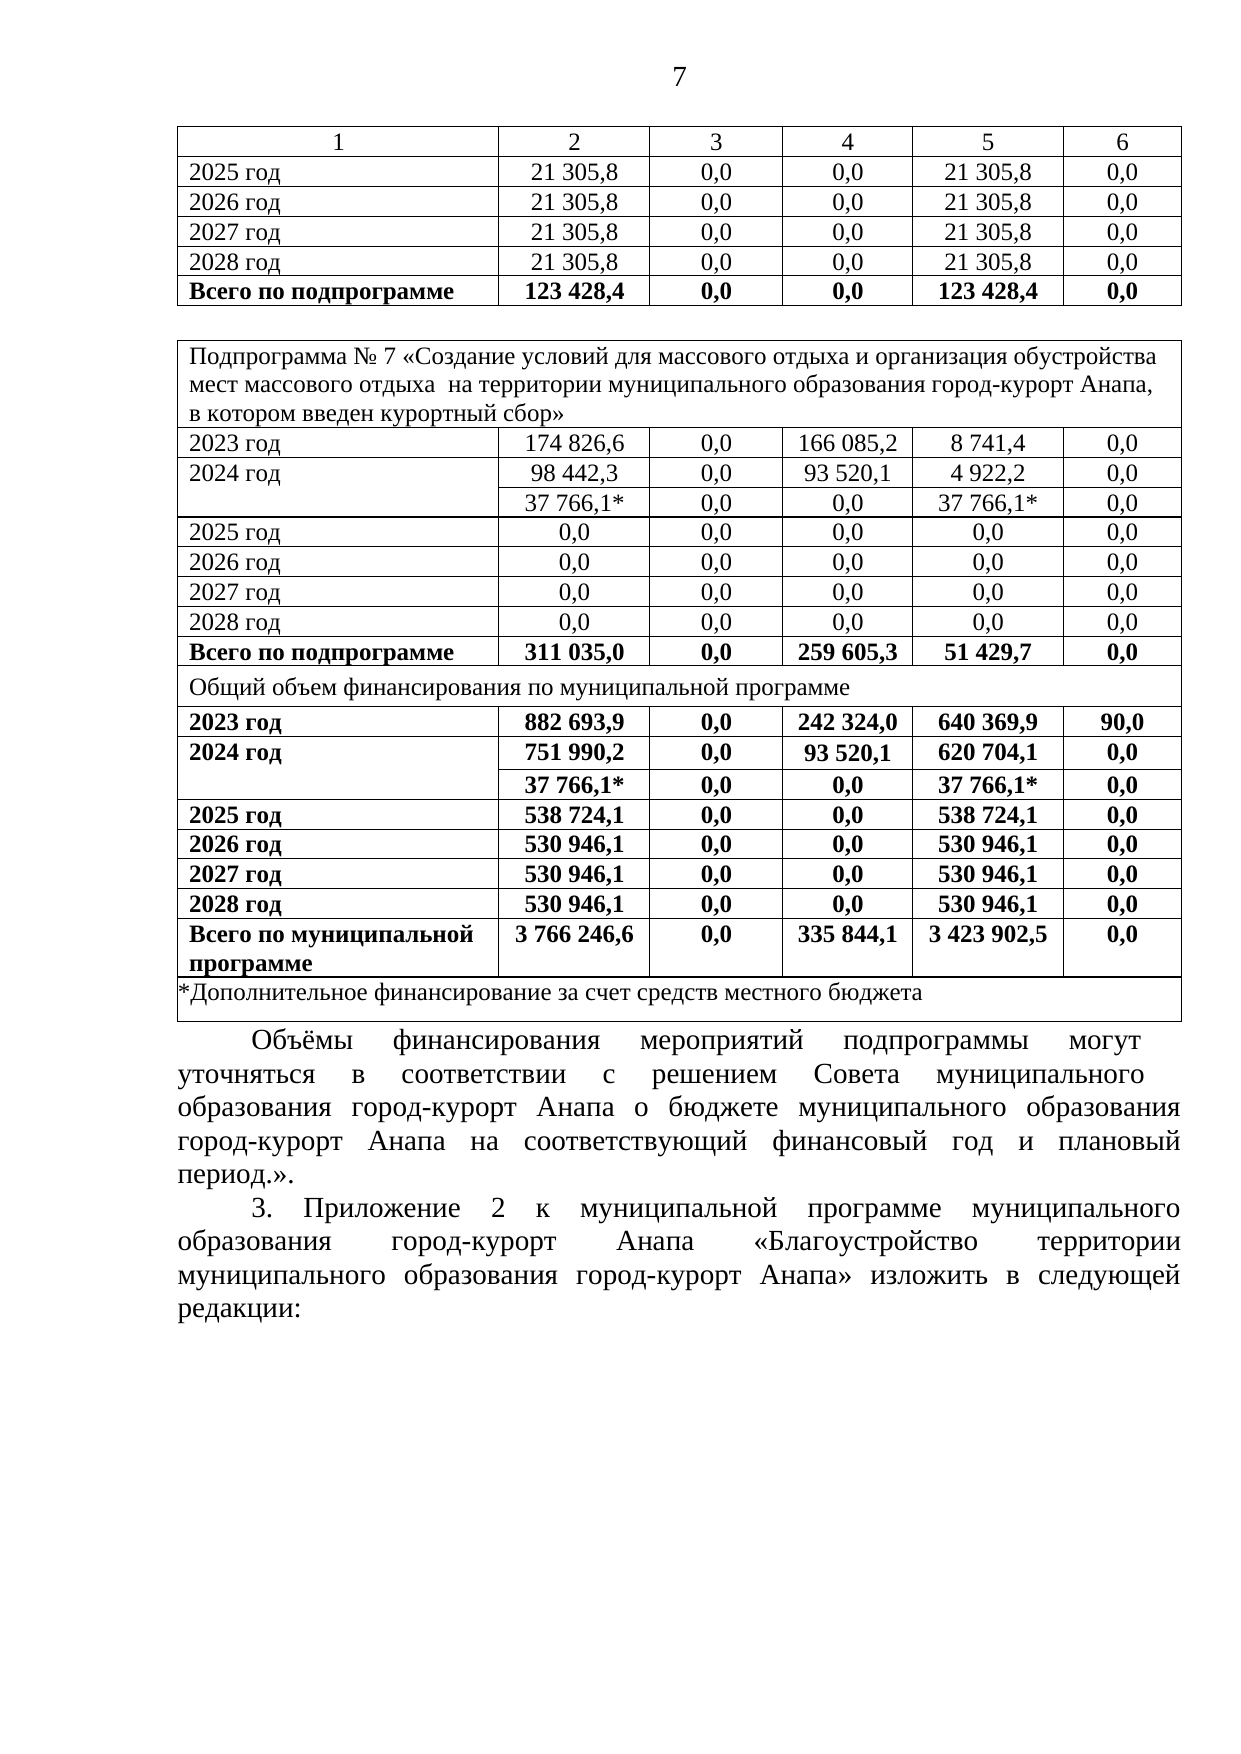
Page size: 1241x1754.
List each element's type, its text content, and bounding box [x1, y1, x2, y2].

table_cell 0,0 [783, 217, 912, 246]
table_cell 0,0 [783, 247, 912, 275]
table_cell 2027 год [178, 577, 498, 606]
table_cell 0,0 [650, 157, 782, 186]
table_cell 51 429,7 [913, 637, 1063, 665]
table_cell 0,0 [913, 577, 1063, 606]
table_cell 640 369,9 [913, 707, 1063, 736]
table_cell 0,0 [783, 276, 912, 305]
table_cell 0,0 [1064, 637, 1181, 665]
table_cell 0,0 [783, 889, 912, 918]
table_cell 0,0 [913, 518, 1063, 546]
table_cell 259 605,3 [783, 637, 912, 665]
table_cell 0,0 [650, 770, 782, 799]
table_cell 0,0 [650, 488, 782, 516]
table_cell 0,0 [650, 276, 782, 305]
table_cell 0,0 [783, 859, 912, 888]
table_cell 0,0 [1064, 247, 1181, 275]
table_cell 2028 год [178, 247, 498, 275]
table_cell 530 946,1 [913, 859, 1063, 888]
table_cell 0,0 [650, 547, 782, 576]
table_cell 0,0 [913, 607, 1063, 636]
table_cell 0,0 [1064, 889, 1181, 918]
table_cell 2028 год [178, 607, 498, 636]
table_cell 3 423 902,5 [913, 919, 1063, 976]
table_cell 21 305,8 [913, 217, 1063, 246]
table_cell 0,0 [783, 518, 912, 546]
table_cell 21 305,8 [499, 157, 649, 186]
table_cell 335 844,1 [783, 919, 912, 976]
table_cell 0,0 [650, 428, 782, 457]
table_cell 37 766,1* [913, 770, 1063, 799]
table_cell Всего по подпрограмме [178, 276, 498, 305]
table_cell 0,0 [1064, 157, 1181, 186]
table_header 2 [499, 127, 649, 156]
table_cell 2027 год [178, 859, 498, 888]
table_header 4 [783, 127, 912, 156]
table_cell 174 826,6 [499, 428, 649, 457]
table_cell 166 085,2 [783, 428, 912, 457]
table_header 1 [178, 127, 498, 156]
table_cell 538 724,1 [499, 800, 649, 828]
table_cell 93 520,1 [783, 737, 912, 769]
table_cell 37 766,1* [499, 770, 649, 799]
table_header 5 [913, 127, 1063, 156]
table_cell 0,0 [650, 187, 782, 216]
table_cell 2026 год [178, 187, 498, 216]
table_cell 2025 год [178, 157, 498, 186]
table_cell 0,0 [1064, 488, 1181, 516]
table_cell 0,0 [783, 607, 912, 636]
table_cell 21 305,8 [499, 187, 649, 216]
table_cell 37 766,1* [913, 488, 1063, 516]
table_cell 0,0 [783, 547, 912, 576]
table_cell 0,0 [1064, 607, 1181, 636]
table_cell 2023 год [178, 707, 498, 736]
table_header 6 [1064, 127, 1181, 156]
table_header Подпрограмма № 7 «Создание условий для массового отдыха и организация обустройства мест массового отдыха на территории муниципального образования город-курорт Анапа, в котором введен курортный сбор» [178, 341, 1181, 427]
table_cell 751 990,2 [499, 737, 649, 769]
table_cell Всего по муниципальной программе [178, 919, 498, 976]
table_cell Всего по подпрограмме [178, 637, 498, 665]
table_cell 37 766,1* [499, 488, 649, 516]
table_cell 0,0 [650, 577, 782, 606]
table_cell 0,0 [783, 800, 912, 828]
table_cell 0,0 [650, 607, 782, 636]
table_cell 0,0 [1064, 800, 1181, 828]
table_cell 2028 год [178, 889, 498, 918]
table_cell 0,0 [650, 889, 782, 918]
table_cell 0,0 [650, 800, 782, 828]
table_cell 2023 год [178, 428, 498, 457]
table_cell 0,0 [650, 217, 782, 246]
table_cell 2026 год [178, 830, 498, 858]
table_cell 0,0 [783, 577, 912, 606]
table_cell 0,0 [783, 770, 912, 799]
table_cell 8 741,4 [913, 428, 1063, 457]
table_cell 0,0 [1064, 518, 1181, 546]
table_cell 0,0 [650, 859, 782, 888]
table_cell 0,0 [650, 247, 782, 275]
table_cell 620 704,1 [913, 737, 1063, 769]
table_cell 0,0 [499, 607, 649, 636]
table_cell 0,0 [1064, 830, 1181, 858]
table_cell 2025 год [178, 518, 498, 546]
table_header 3 [650, 127, 782, 156]
table_cell 0,0 [1064, 428, 1181, 457]
table_cell 21 305,8 [913, 187, 1063, 216]
table_cell 0,0 [1064, 919, 1181, 976]
table_cell 21 305,8 [913, 247, 1063, 275]
table_cell 530 946,1 [499, 889, 649, 918]
table_cell 4 922,2 [913, 458, 1063, 487]
table_cell 0,0 [783, 488, 912, 516]
table_cell *Дополнительное финансирование за счет средств местного бюджета [178, 978, 1181, 1021]
table_cell 0,0 [783, 187, 912, 216]
table_cell 123 428,4 [499, 276, 649, 305]
table_cell 93 520,1 [783, 458, 912, 487]
table_cell 0,0 [1064, 187, 1181, 216]
table_cell 530 946,1 [499, 859, 649, 888]
table_cell 3 766 246,6 [499, 919, 649, 976]
table_cell 0,0 [783, 830, 912, 858]
table_cell 2026 год [178, 547, 498, 576]
table_cell 0,0 [650, 458, 782, 487]
table_cell 0,0 [499, 547, 649, 576]
table_cell 882 693,9 [499, 707, 649, 736]
text 3. Приложение 2 к муниципальной программе муниципального образования город-курорт Анапа «Благоустройство территории муниципального образования город-курорт Анапа» изложить в следующей редакции: [177, 1190, 1181, 1324]
table_cell 0,0 [1064, 770, 1181, 799]
table_cell 21 305,8 [913, 157, 1063, 186]
table_cell 538 724,1 [913, 800, 1063, 828]
table_cell 0,0 [1064, 859, 1181, 888]
table_cell 0,0 [783, 157, 912, 186]
table_cell 0,0 [499, 518, 649, 546]
table_cell 0,0 [499, 577, 649, 606]
table_cell 0,0 [650, 919, 782, 976]
table_cell 242 324,0 [783, 707, 912, 736]
table_cell 2025 год [178, 800, 498, 828]
table_cell 311 035,0 [499, 637, 649, 665]
table_cell 0,0 [650, 518, 782, 546]
table_cell 0,0 [650, 737, 782, 769]
table_cell 0,0 [650, 637, 782, 665]
table_cell 0,0 [1064, 458, 1181, 487]
table_cell 2027 год [178, 217, 498, 246]
table_cell 0,0 [650, 707, 782, 736]
table_cell 123 428,4 [913, 276, 1063, 305]
table_cell 21 305,8 [499, 217, 649, 246]
table_cell 0,0 [913, 547, 1063, 576]
table_cell 21 305,8 [499, 247, 649, 275]
table_cell 0,0 [1064, 577, 1181, 606]
table_cell 0,0 [1064, 737, 1181, 769]
table_cell 2024 год [178, 458, 498, 516]
table_cell 530 946,1 [913, 830, 1063, 858]
table_cell 530 946,1 [913, 889, 1063, 918]
table_cell 0,0 [650, 830, 782, 858]
table_cell 0,0 [1064, 547, 1181, 576]
table_cell 98 442,3 [499, 458, 649, 487]
table_cell Общий объем финансирования по муниципальной программе [178, 666, 1181, 706]
text Объёмы финансирования мероприятий подпрограммы могут уточняться в соответствии с решением Совета муниципального образования город-курорт Анапа о бюджете муниципального образования город-курорт Анапа на соответствующий финансовый год и плановый период.». [177, 1022, 1181, 1190]
table_cell 90,0 [1064, 707, 1181, 736]
table_cell 530 946,1 [499, 830, 649, 858]
table_cell 2024 год [178, 737, 498, 799]
table_cell 0,0 [1064, 276, 1181, 305]
table_cell 0,0 [1064, 217, 1181, 246]
